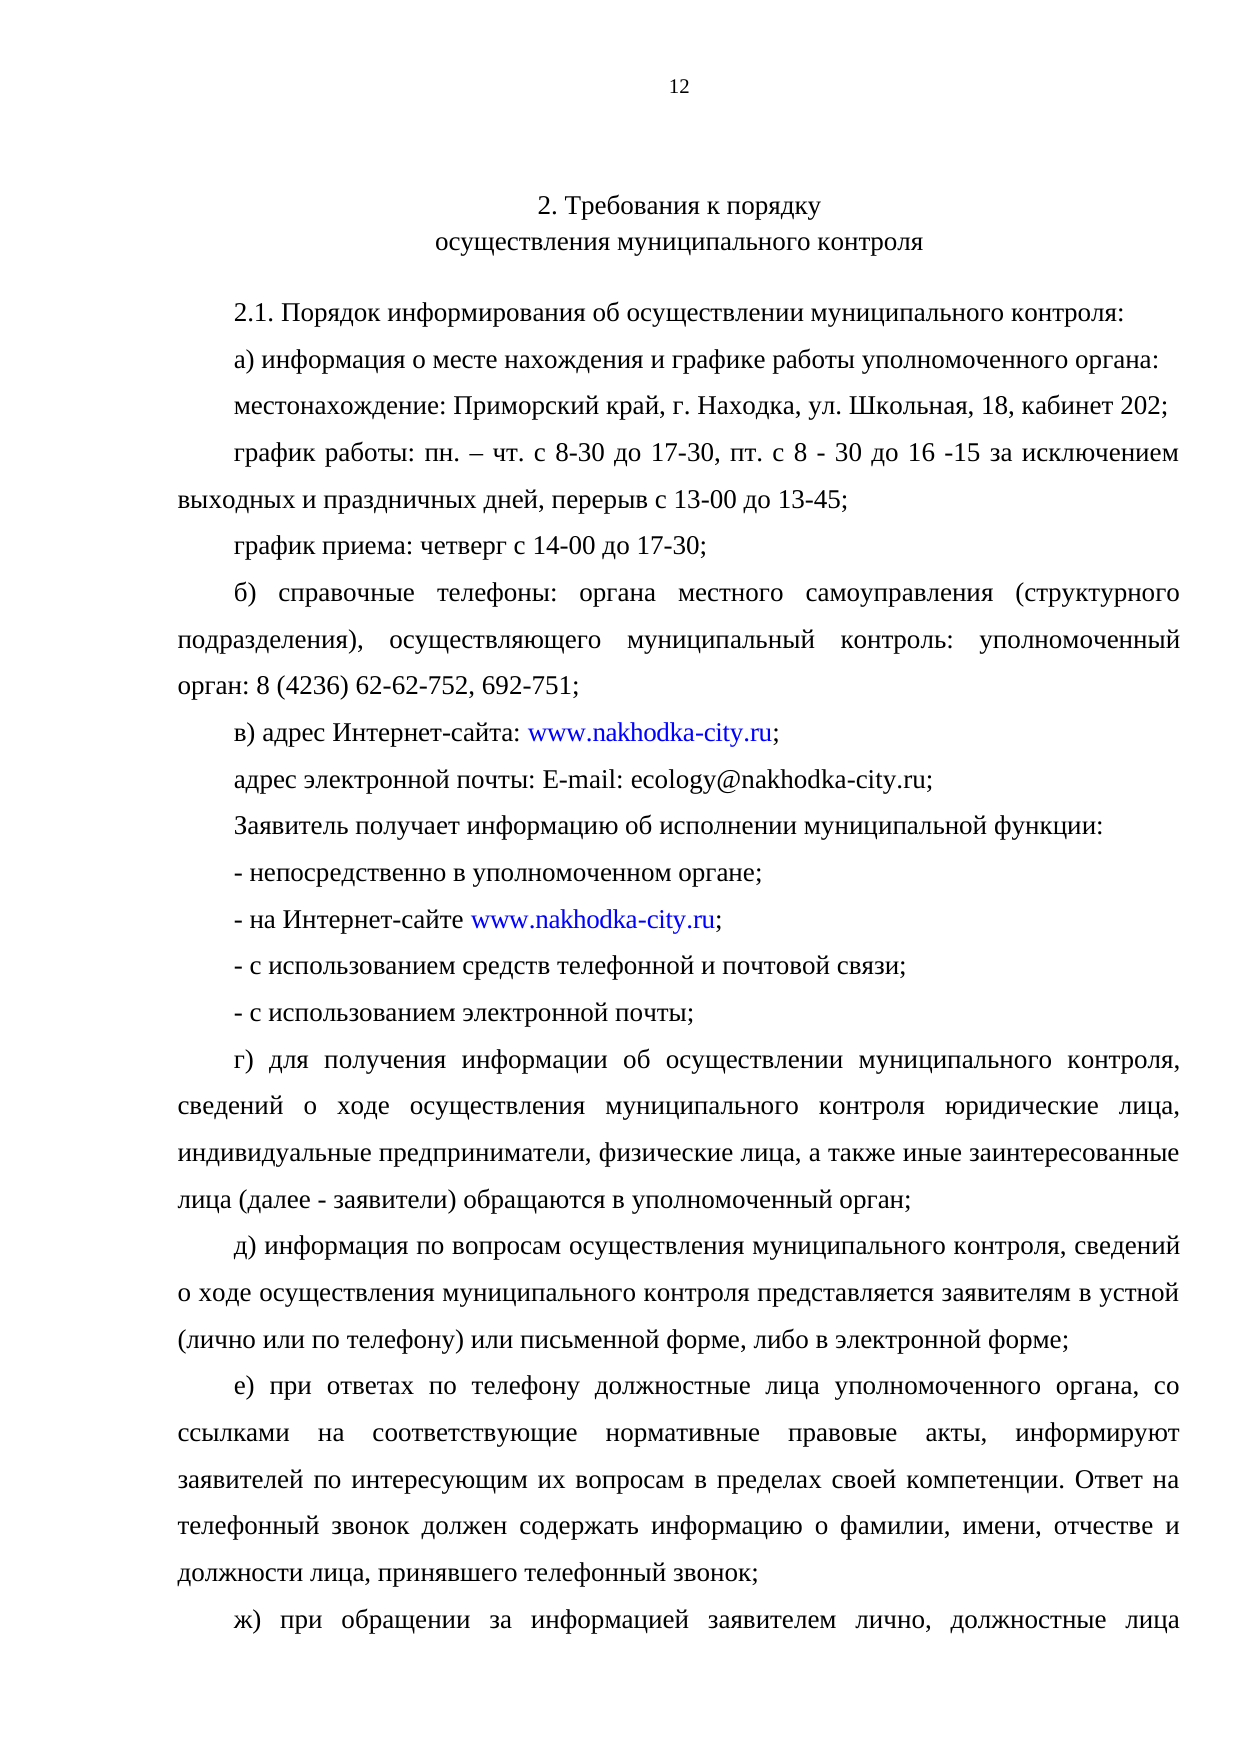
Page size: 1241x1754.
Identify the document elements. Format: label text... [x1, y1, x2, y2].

text б) справочные телефоны: органа местного самоуправления (структурного подразделения), осуществляющего муниципальный контроль: уполномоченный орган: 8 (4236) 62-62-752, 692-751; [177, 576, 1181, 701]
text местонахождение: Приморский край, г. Находка, ул. Школьная, 18, кабинет 202; [177, 389, 1181, 421]
text е) при ответах по телефону должностные лица уполномоченного органа, со ссылками на соответствующие нормативные правовые акты, информируют заявителей по интересующим их вопросам в пределах своей компетенции. Ответ на телефонный звонок должен содержать информацию о фамилии, имени, отчестве и должности лица, принявшего телефонный звонок; [177, 1369, 1181, 1587]
text - на Интернет-сайте www.nakhodka-city.ru; [177, 903, 1181, 934]
text в) адрес Интернет-сайта: www.nakhodka-city.ru; [177, 716, 1181, 747]
title 2. Требования к порядку [177, 189, 1181, 220]
text - с использованием электронной почты; [177, 996, 1181, 1027]
text - с использованием средств телефонной и почтовой связи; [177, 949, 1181, 981]
text график работы: пн. – чт. с 8-30 до 17-30, пт. с 8 - 30 до 16 -15 за исключением выходных и праздничных дней, перерыв с 13-00 до 13-45; [177, 436, 1181, 514]
text график приема: четверг с 14-00 до 17-30; [177, 529, 1181, 561]
text а) информация о месте нахождения и графике работы уполномоченного органа: [177, 343, 1181, 374]
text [177, 1603, 1181, 1634]
text г) для получения информации об осуществлении муниципального контроля, сведений о ходе осуществления муниципального контроля юридические лица, индивидуальные предприниматели, физические лица, а также иные заинтересованные лица (далее - заявители) обращаются в уполномоченный орган; [177, 1043, 1181, 1214]
text адрес электронной почты: E-mail: ecology@nakhodka-city.ru; [177, 763, 1181, 794]
text 2.1. Порядок информирования об осуществлении муниципального контроля: [177, 296, 1181, 327]
text Заявитель получает информацию об исполнении муниципальной функции: [177, 809, 1181, 841]
text д) информация по вопросам осуществления муниципального контроля, сведений о ходе осуществления муниципального контроля представляется заявителям в устной (лично или по телефону) или письменной форме, либо в электронной форме; [177, 1229, 1181, 1354]
text - непосредственно в уполномоченном органе; [177, 856, 1181, 887]
title осуществления муниципального контроля [177, 224, 1181, 256]
